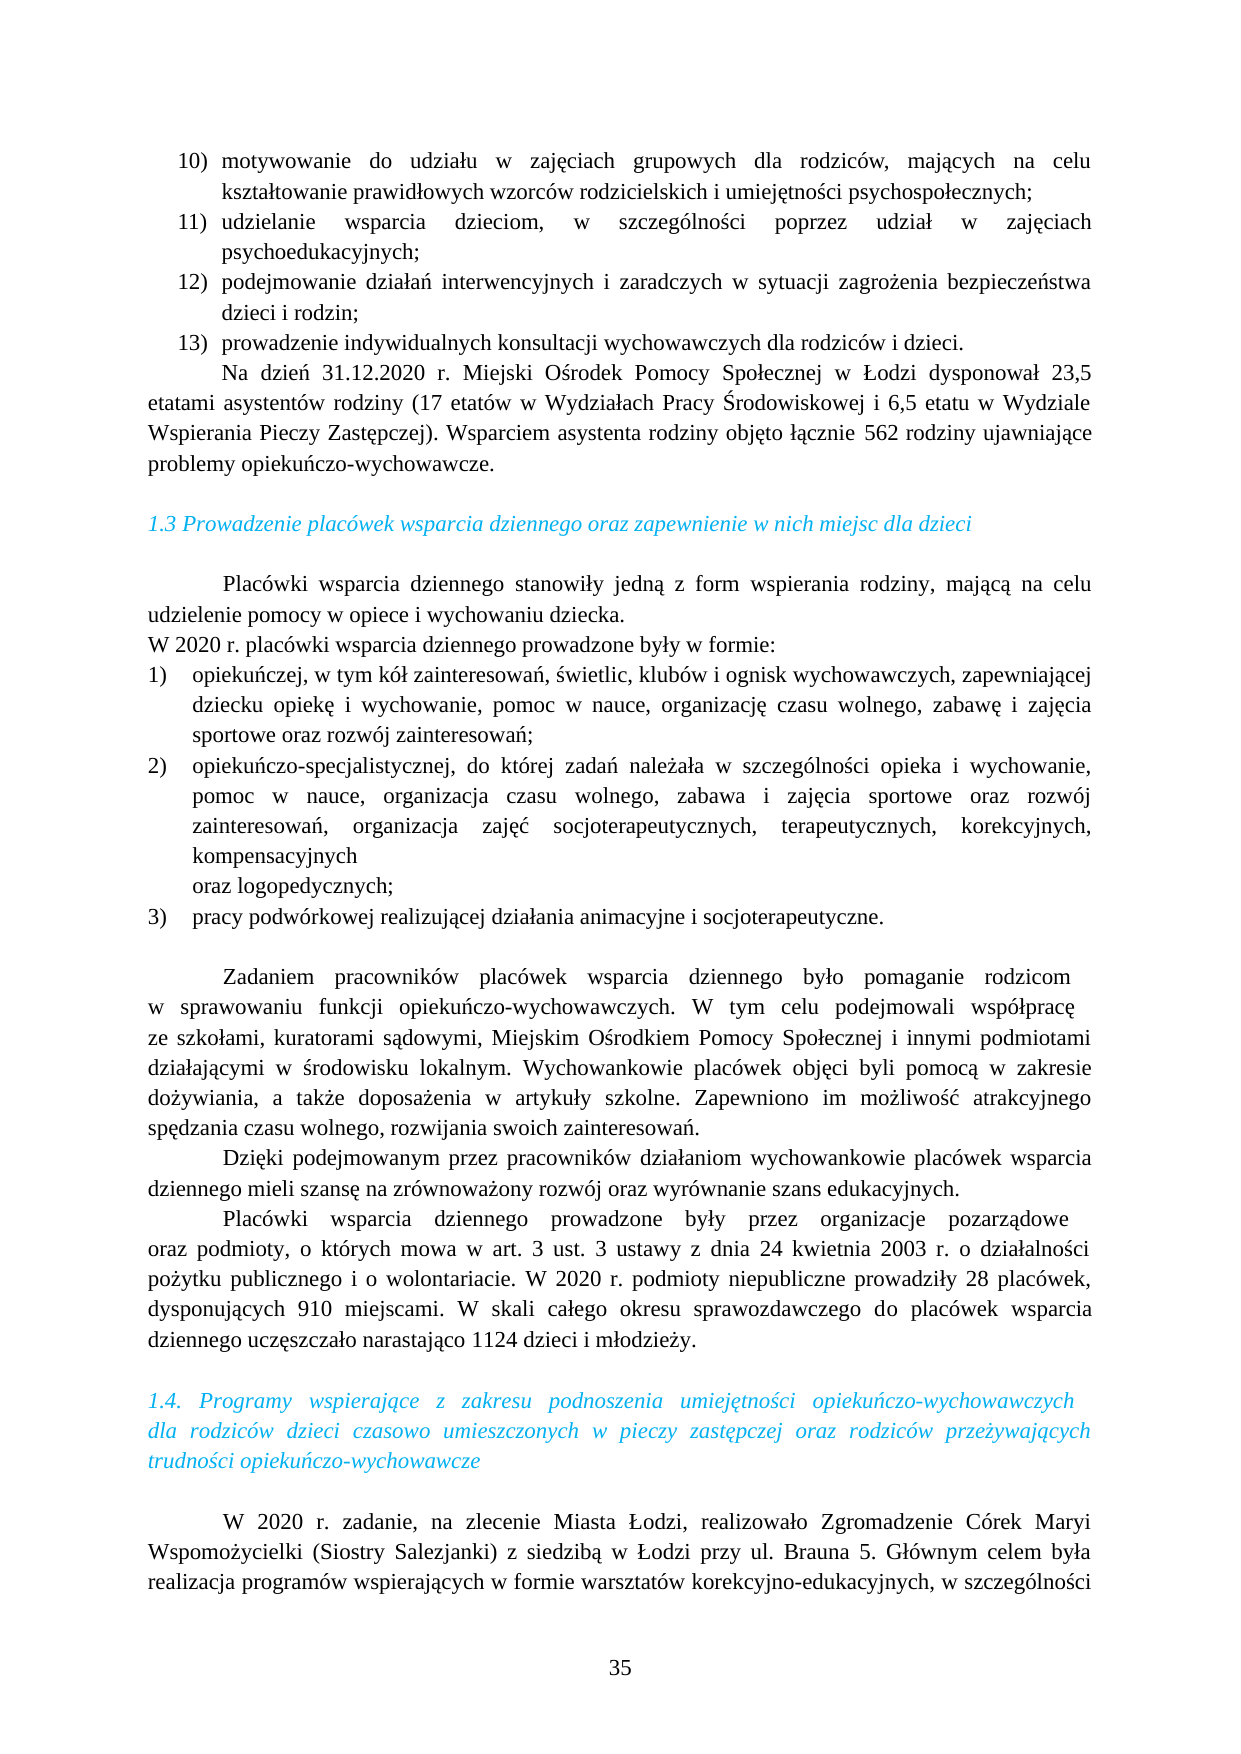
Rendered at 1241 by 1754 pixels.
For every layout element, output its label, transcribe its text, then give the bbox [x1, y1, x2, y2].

list opiekuńczo-specjalistycznej, do której zadań należała w szczególności opieka i wychowanie, pomoc w nauce, organizacja czasu wolnego, zabawa i zajęcia sportowe oraz rozwój zainteresowań, organizacja zajęć socjoterapeutycznych, terapeutycznych, korekcyjnych, kompensacyjnych oraz logopedycznych; [148, 752, 1093, 899]
list pracy podwórkowej realizującej działania animacyjne i socjoterapeutyczne. [148, 903, 1093, 929]
list podejmowanie działań interwencyjnych i zaradczych w sytuacji zagrożenia bezpieczeństwa dzieci i rodzin; [177, 268, 1093, 325]
text Dzięki podejmowanym przez pracowników działaniom wychowankowie placówek wsparcia dziennego mieli szansę na zrównoważony rozwój oraz wyrównanie szans edukacyjnych. [148, 1144, 1093, 1201]
text W 2020 r. placówki wsparcia dziennego prowadzone były w formie: [148, 631, 1093, 657]
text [148, 1508, 1093, 1595]
list Placówki wsparcia dziennego stanowiły jedną z form wspierania rodziny, mającą na celu udzielenie pomocy w opiece i wychowaniu dziecka. [148, 571, 1093, 627]
picture [166, 1394, 172, 1402]
list motywowanie do udziału w zajęciach grupowych dla rodziców, mających na celu kształtowanie prawidłowych wzorców rodzicielskich i umiejętności psychospołecznych; [177, 148, 1093, 204]
list opiekuńczej, w tym kół zainteresowań, świetlic, klubów i ognisk wychowawczych, zapewniającej dziecku opiekę i wychowanie, pomoc w nauce, organizację czasu wolnego, zabawę i zajęcia sportowe oraz rozwój zainteresowań; [148, 661, 1093, 748]
text Na dzień 31.12.2020 r. Miejski Ośrodek Pomocy Społecznej w Łodzi dysponował 23,5 etatami asystentów rodziny (17 etatów w Wydziałach Pracy Środowiskowej i 6,5 etatu w Wydziale Wspierania Pieczy Zastępczej). Wsparciem asystenta rodziny objęto łącznie 562 rodziny ujawniające problemy opiekuńczo-wychowawcze. [148, 359, 1093, 476]
subtitle 1.3 Prowadzenie placówek wsparcia dziennego oraz zapewnienie w nich miejsc dla dzieci [148, 510, 1093, 536]
list prowadzenie indywidualnych konsultacji wychowawczych dla rodziców i dzieci. [177, 329, 1093, 355]
text Zadaniem pracowników placówek wsparcia dziennego było pomaganie rodzicom w sprawowaniu funkcji opiekuńczo-wychowawczych. W tym celu podejmowali współpracę ze szkołami, kuratorami sądowymi, Miejskim Ośrodkiem Pomocy Społecznej i innymi podmiotami działającymi w środowisku lokalnym. Wychowankowie placówek objęci byli pomocą w zakresie dożywiania, a także doposażenia w artykuły szkolne. Zapewniono im możliwość atrakcyjnego spędzania czasu wolnego, rozwijania swoich zainteresowań. [148, 963, 1093, 1141]
list udzielanie wsparcia dzieciom, w szczególności poprzez udział w zajęciach psychoedukacyjnych; [177, 208, 1093, 264]
subtitle 1.4. Programy wspierające z zakresu podnoszenia umiejętności opiekuńczo-wychowawczych dla rodziców dzieci czasowo umieszczonych w pieczy zastępczej oraz rodziców przeżywających trudności opiekuńczo-wychowawcze [148, 1387, 1093, 1474]
text Placówki wsparcia dziennego prowadzone były przez organizacje pozarządowe oraz podmioty, o których mowa w art. 3 ust. 3 ustawy z dnia 24 kwietnia 2003 r. o działalności pożytku publicznego i o wolontariacie. W 2020 r. podmioty niepubliczne prowadziły 28 placówek, dysponujących 910 miejscami. W skali całego okresu sprawozdawczego do placówek wsparcia dziennego uczęszczało narastająco 1124 dzieci i młodzieży. [148, 1205, 1093, 1352]
